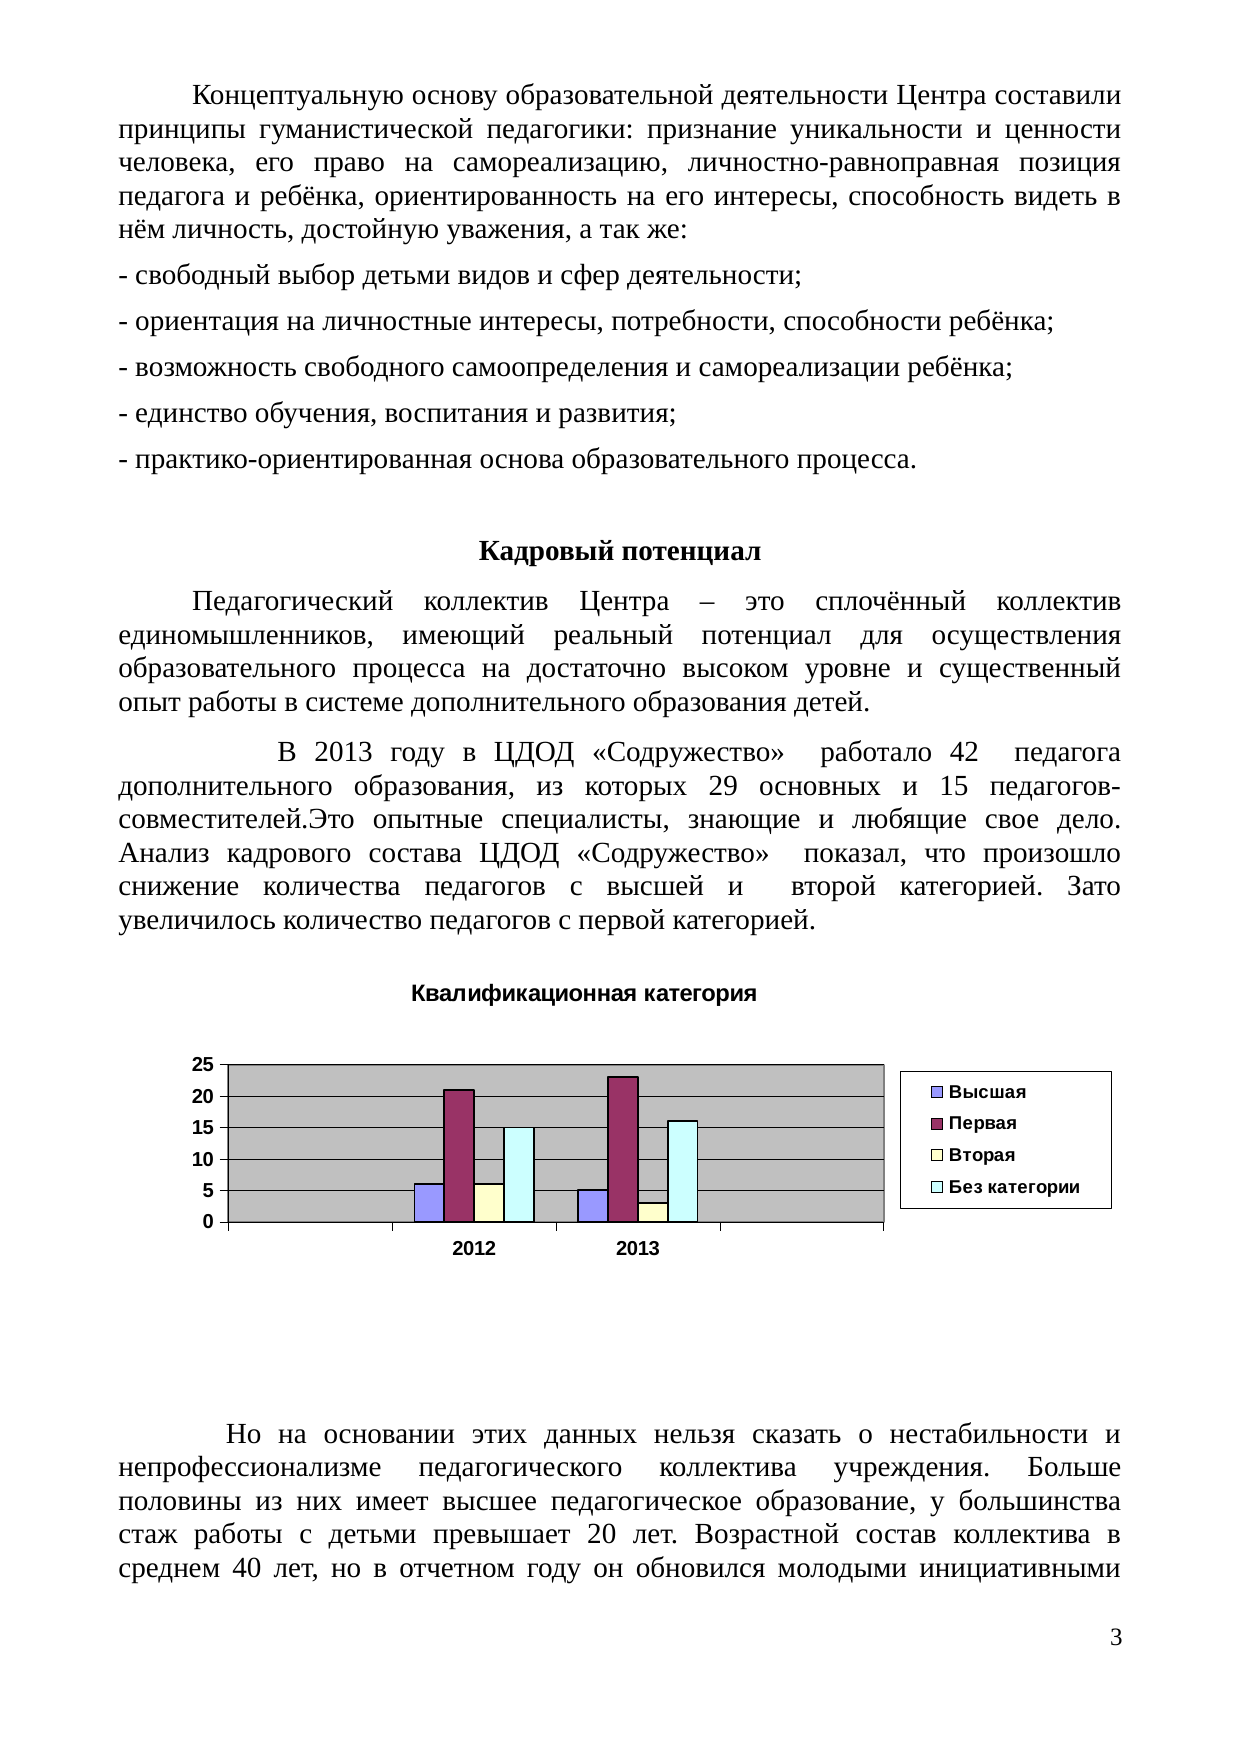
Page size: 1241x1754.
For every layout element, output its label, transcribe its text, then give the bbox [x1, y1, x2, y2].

text Педагогический коллектив Центра – это сплочённый коллектив единомышленников, имеющий реальный потенциал для осуществления образовательного процесса на достаточно высоком уровне и существенный опыт работы в системе дополнительного образования детей. [118, 583, 1122, 717]
text - единство обучения, воспитания и развития; [118, 396, 1122, 429]
text В 2013 году в ЦДОД «Содружество» работало 42 педагога дополнительного образования, из которых 29 основных и 15 педагогов-совместителей.Это опытные специалисты, знающие и любящие свое дело. Анализ кадрового состава ЦДОД «Содружество» показал, что произошло снижение количества педагогов с высшей и второй категорией. Зато увеличилось количество педагогов с первой категорией. [118, 734, 1122, 935]
text Концептуальную основу образовательной деятельности Центра составили принципы гуманистической педагогики: признание уникальности и ценности человека, его право на самореализацию, личностно-равноправная позиция педагога и ребёнка, ориентированность на его интересы, способность видеть в нём личность, достойную уважения, а так же: [118, 77, 1122, 245]
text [118, 1416, 1122, 1583]
text Кадровый потенциал [118, 533, 1122, 567]
text - ориентация на личностные интересы, потребности, способности ребёнка; [118, 303, 1122, 337]
text - свободный выбор детьми видов и сфер деятельности; [118, 257, 1122, 291]
text - возможность свободного самоопределения и самореализации ребёнка; [118, 349, 1122, 383]
text - практико-ориентированная основа образовательного процесса. [118, 442, 1122, 475]
